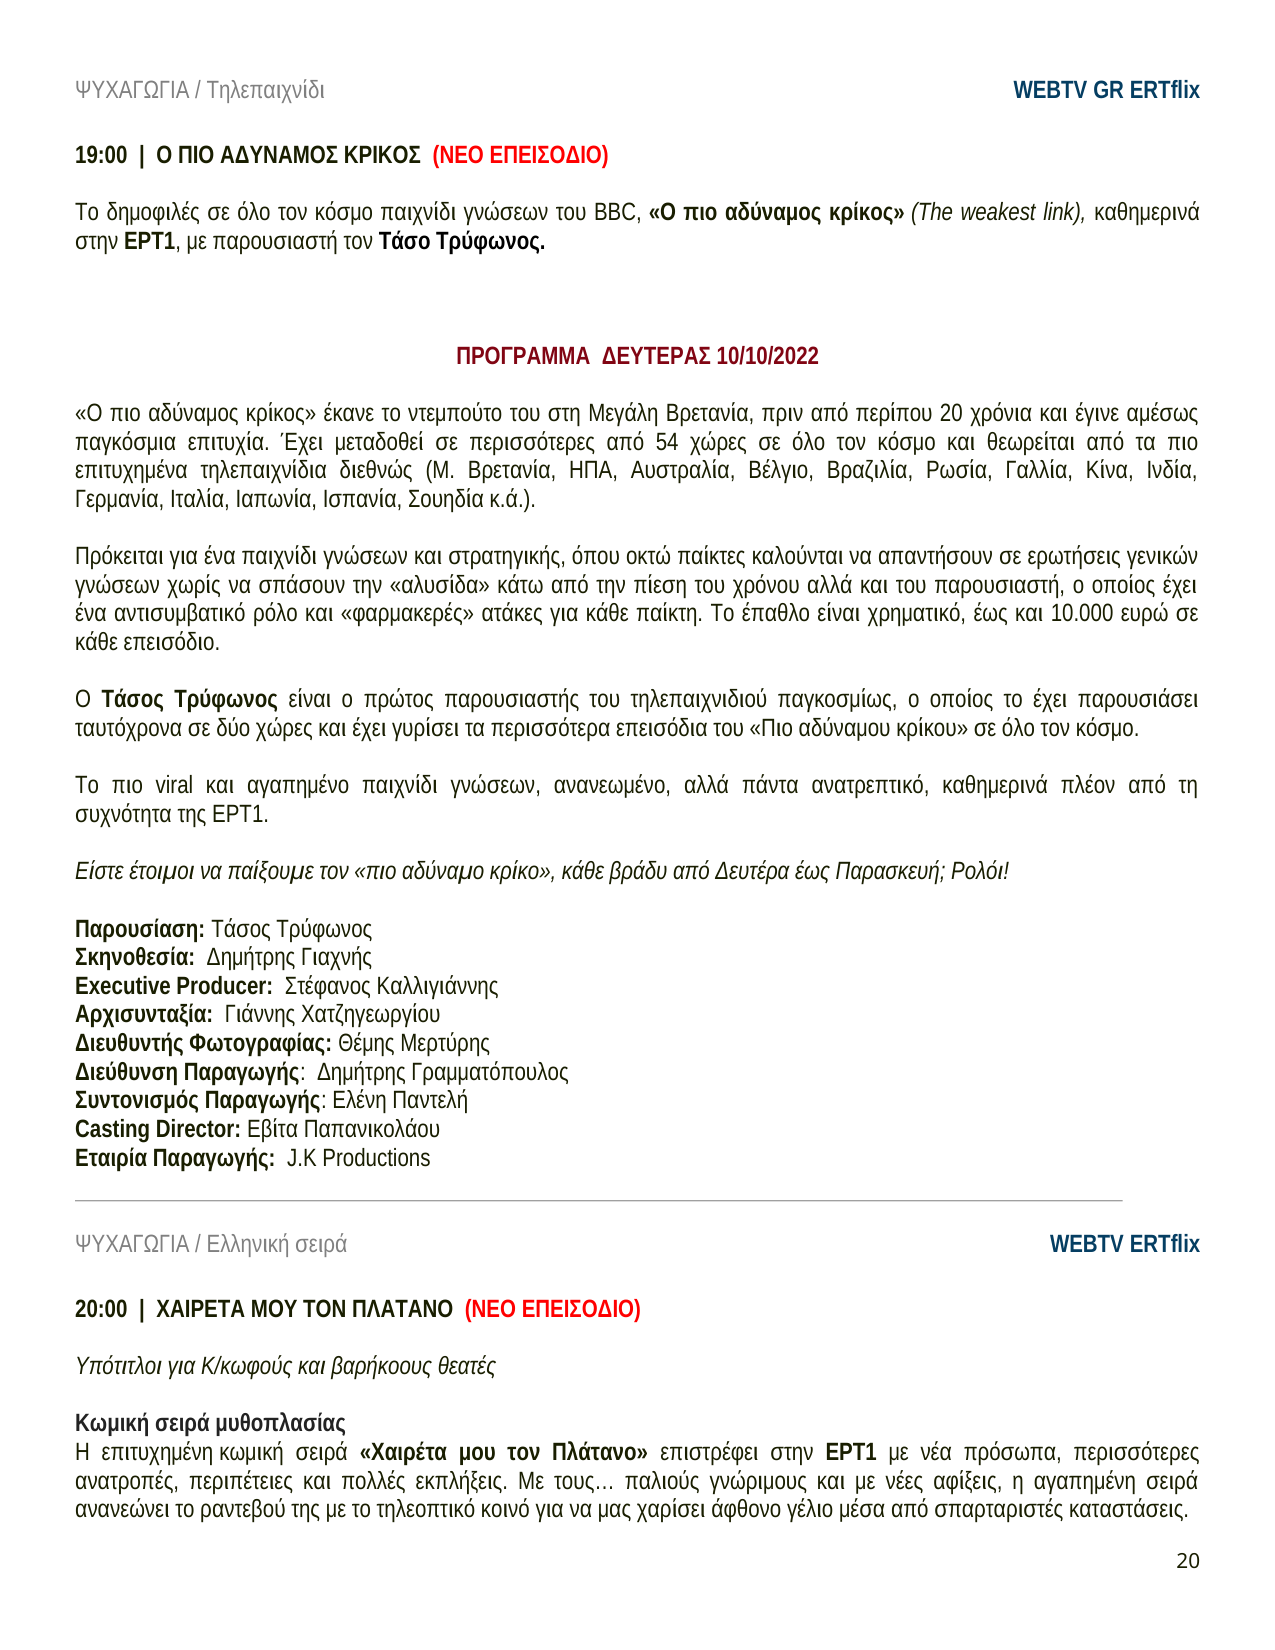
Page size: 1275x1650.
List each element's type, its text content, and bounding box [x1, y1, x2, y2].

table_header ΨΥΧΑΓΩΓΙΑ / Τηλεπαιχνίδι [75, 75, 637, 104]
text Αρχισυνταξία: Γιάννης Χατζηγεωργίου [75, 999, 1200, 1028]
text Διεύθυνση Παραγωγής: Δημήτρης Γραμματόπουλος [75, 1057, 1200, 1085]
text Παρουσίαση: Τάσος Τρύφωνος [75, 913, 1200, 942]
text «Ο πιο αδύναμος κρίκος» έκανε το ντεμπούτο του στη Μεγάλη Βρετανία, πριν από περίπου 20 χρόνια και έγινε αμέσως παγκόσμια επιτυχία. Έχει μεταδοθεί σε περισσότερες από 54 χώρες σε όλο τον κόσμο και θεωρείται από τα πιο επιτυχημένα τηλεπαιχνίδια διεθνώς (Μ. Βρετανία, ΗΠΑ, Αυστραλία, Βέλγιο, Βραζιλία, Ρωσία, Γαλλία, Κίνα, Ινδία, Γερμανία, Ιταλία, Ιαπωνία, Ισπανία, Σουηδία κ.ά.). [75, 398, 1200, 512]
text Σκηνοθεσία: Δημήτρης Γιαχνής [75, 942, 1200, 971]
text Υπότιτλοι για K/κωφούς και βαρήκοους θεατές [75, 1351, 1200, 1380]
text Εταιρία Παραγωγής: J.K Productions [75, 1143, 1200, 1171]
text Κωμική σειρά μυθοπλασίας [75, 1380, 1200, 1437]
table_header WEBTV GR ERTflix [638, 75, 1200, 104]
text 19:00 | Ο ΠΙΟ ΑΔΥΝΑΜΟΣ ΚΡΙΚΟΣ (ΝΕΟ ΕΠΕΙΣΟΔΙΟ) [75, 132, 1200, 169]
text Συντονισμός Παραγωγής: Ελένη Παντελή [75, 1085, 1200, 1114]
text Πρόκειται για ένα παιχνίδι γνώσεων και στρατηγικής, όπου οκτώ παίκτες καλούνται να απαντήσουν σε ερωτήσεις γενικών γνώσεων χωρίς να σπάσουν την «αλυσίδα» κάτω από την πίεση του χρόνου αλλά και του παρουσιαστή, ο οποίος έχει ένα αντισυμβατικό ρόλο και «φαρμακερές» ατάκες για κάθε παίκτη. Το έπαθλο είναι χρηματικό, έως και 10.000 ευρώ σε κάθε επεισόδιο. [75, 541, 1200, 656]
text 20:00 | ΧΑΙΡΕΤΑ ΜΟΥ ΤΟΝ ΠΛΑΤΑΝΟ (ΝΕΟ ΕΠΕΙΣΟΔΙΟ) [75, 1257, 1200, 1322]
text Το πιο viral και αγαπημένο παιχνίδι γνώσεων, ανανεωμένο, αλλά πάντα ανατρεπτικό, καθημερινά πλέον από τη συχνότητα της ΕΡΤ1. [75, 770, 1200, 828]
text Διευθυντής Φωτογραφίας: Θέμης Μερτύρης [75, 1028, 1200, 1057]
text Το δημοφιλές σε όλο τον κόσμο παιχνίδι γνώσεων του BBC, «Ο πιο αδύναμος κρίκος» (The weakest link), καθημερινά στην ΕΡΤ1, με παρουσιαστή τον Τάσο Τρύφωνος. [75, 197, 1200, 255]
text ΠΡΟΓΡΑΜΜΑ ΔΕΥΤΕΡΑΣ 10/10/2022 [75, 341, 1200, 369]
table_header ΨΥΧΑΓΩΓΙΑ / Ελληνική σειρά [75, 1229, 637, 1257]
text Executive Producer: Στέφανος Καλλιγιάννης [75, 971, 1200, 999]
text Ο Τάσος Τρύφωνος είναι ο πρώτος παρουσιαστής του τηλεπαιχνιδιού παγκοσμίως, ο οποίος το έχει παρουσιάσει ταυτόχρονα σε δύο χώρες και έχει γυρίσει τα περισσότερα επεισόδια του «Πιο αδύναμου κρίκου» σε όλο τον κόσμο. [75, 684, 1200, 742]
table_header WEBTV ERTflix [638, 1229, 1200, 1257]
text Είστε έτοιμοι να παίξουμε τον «πιο αδύναμο κρίκο», κάθε βράδυ από Δευτέρα έως Παρασκευή; Ρολόι! [75, 856, 1200, 885]
text Η επιτυχημένη κωμική σειρά «Χαιρέτα μου τον Πλάτανο» επιστρέφει στην ΕΡΤ1 με νέα πρόσωπα, περισσότερες ανατροπές, περιπέτειες και πολλές εκπλήξεις. Με τους… παλιούς γνώριμους και με νέες αφίξεις, η αγαπημένη σειρά ανανεώνει το ραντεβού της με το τηλεοπτικό κοινό για να μας χαρίσει άφθονο γέλιο μέσα από σπαρταριστές καταστάσεις. [75, 1437, 1200, 1523]
text Casting Director: Εβίτα Παπανικολάου [75, 1114, 1200, 1143]
